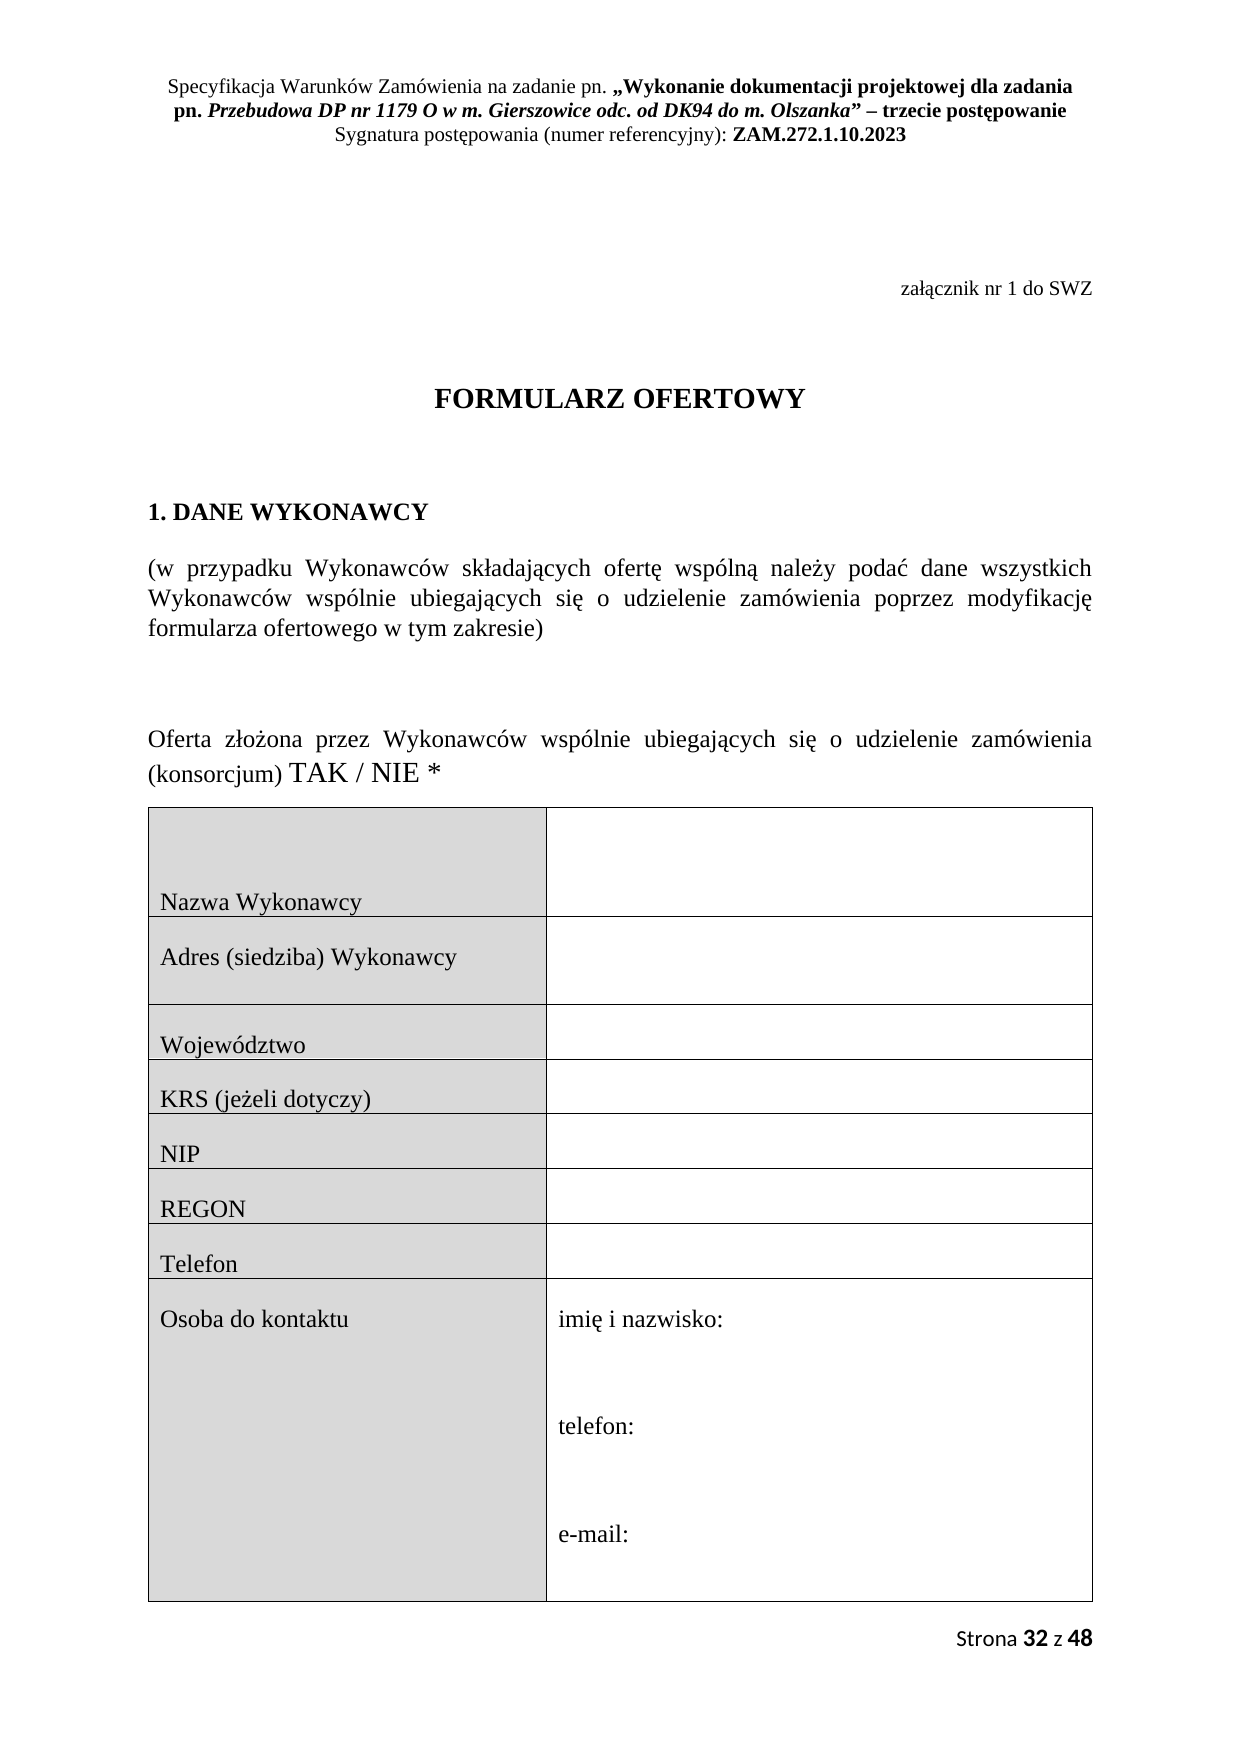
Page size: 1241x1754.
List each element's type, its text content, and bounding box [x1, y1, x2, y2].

table_header Nazwa Wykonawcy [149, 808, 546, 916]
table_cell [547, 1169, 1092, 1223]
list (w przypadku Wykonawców składających ofertę wspólną należy podać dane wszystkich Wykonawców wspólnie ubiegających się o udzielenie zamówienia poprzez modyfikację formularza ofertowego w tym zakresie) [148, 553, 1093, 642]
table_cell [547, 1224, 1092, 1278]
table_cell REGON [149, 1169, 546, 1223]
table_cell [547, 917, 1092, 1004]
list 1. DANE WYKONAWCY [148, 497, 1093, 526]
list załącznik nr 1 do SWZ [148, 276, 1093, 299]
table_cell Województwo [149, 1005, 546, 1058]
table_cell Telefon [149, 1224, 546, 1278]
table_cell Osoba do kontaktu [149, 1279, 546, 1601]
table_cell KRS (jeżeli dotyczy) [149, 1060, 546, 1113]
table_cell Adres (siedziba) Wykonawcy [149, 917, 546, 1004]
table_cell NIP [149, 1114, 546, 1168]
table_cell [547, 1114, 1092, 1168]
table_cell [547, 1279, 1092, 1601]
table_cell [547, 1005, 1092, 1058]
list Oferta złożona przez Wykonawców wspólnie ubiegających się o udzielenie zamówienia (konsorcjum) TAK / NIE * [148, 724, 1093, 789]
table_cell [547, 1060, 1092, 1113]
table_header [547, 808, 1092, 916]
list FORMULARZ OFERTOWY [148, 381, 1093, 415]
